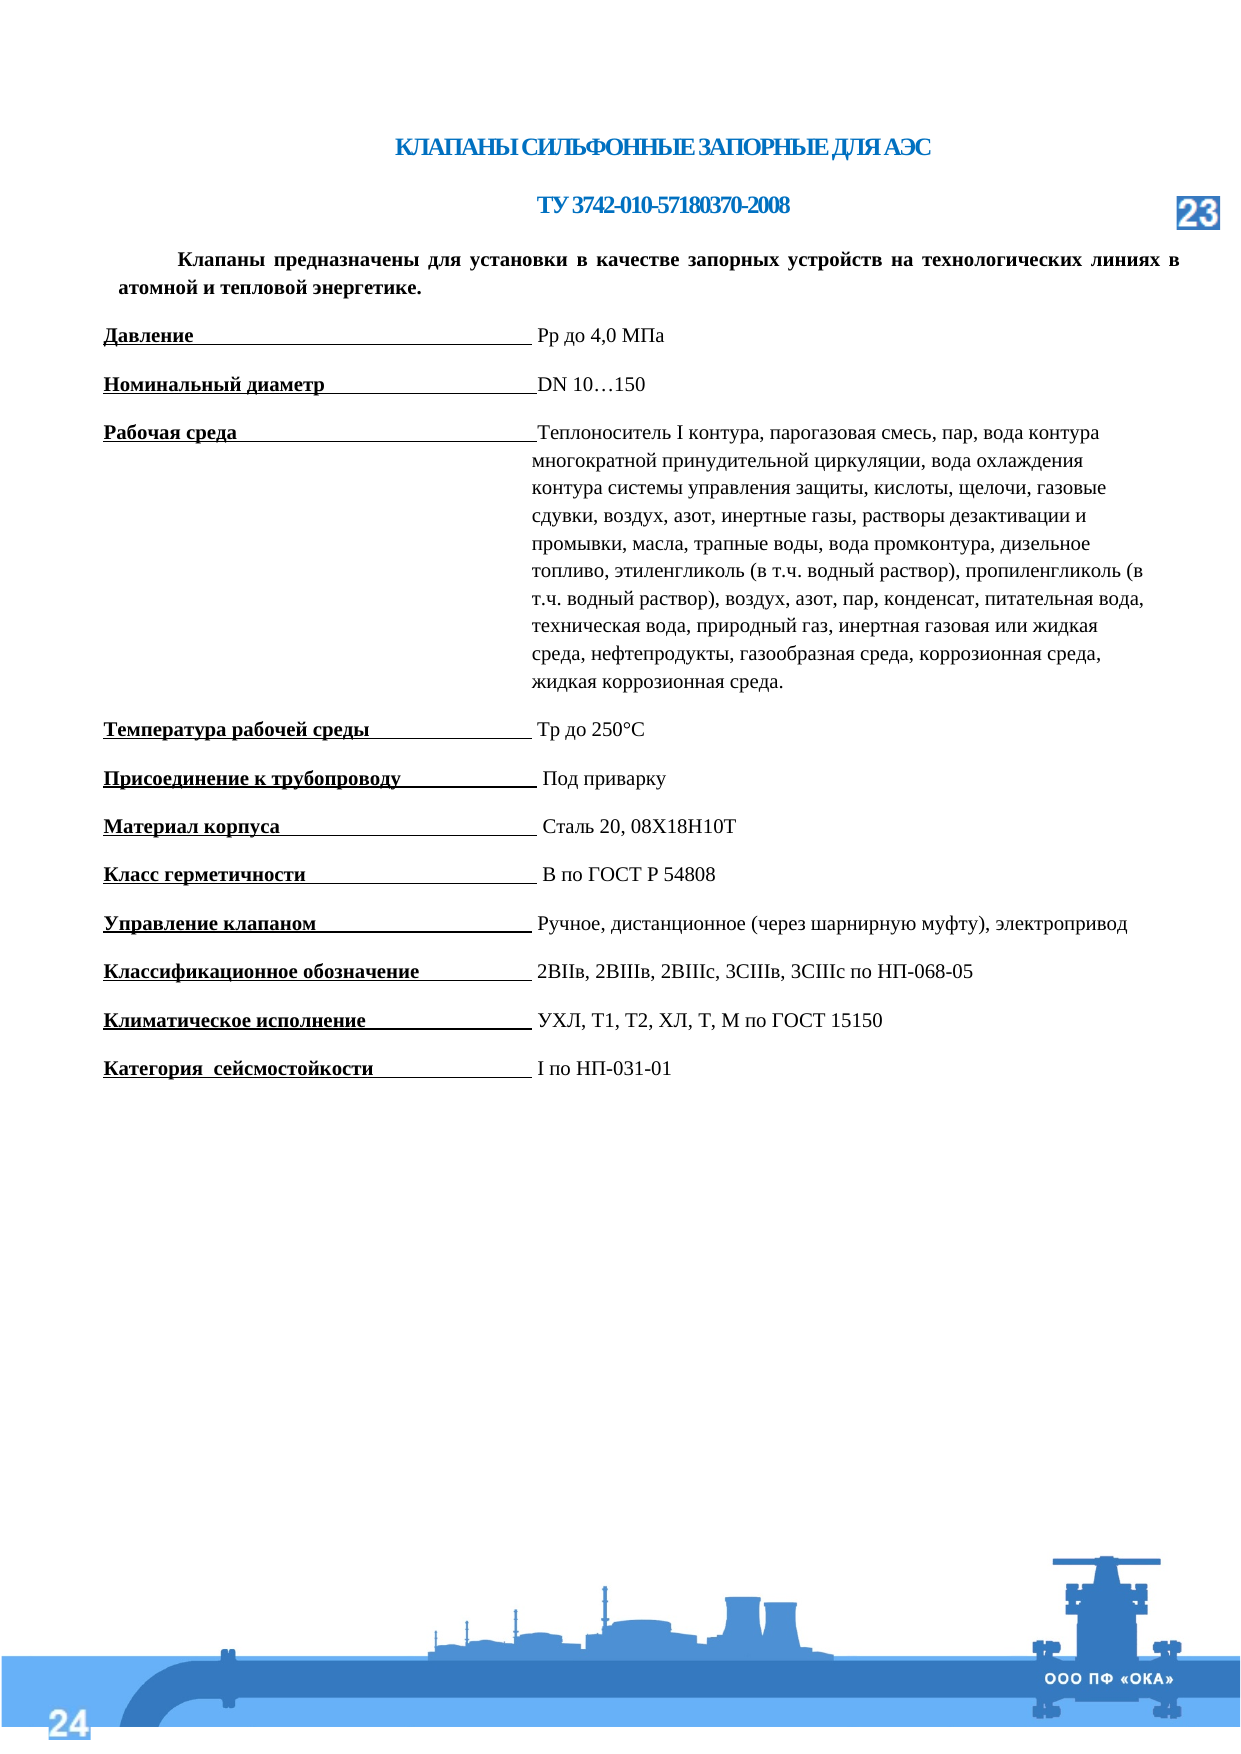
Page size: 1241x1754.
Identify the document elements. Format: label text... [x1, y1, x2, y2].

text Управление клапаном Ручное, дистанционное (через шарнирную муфту), электропривод [103, 911, 1152, 935]
text Присоединение к трубопроводу Под приварку [103, 765, 1152, 789]
text Давление Рр до 4,0 МПа [103, 323, 1167, 347]
text Климатическое исполнение УХЛ, Т1, Т2, ХЛ, Т, М по ГОСТ 15150 [103, 1008, 1152, 1032]
text Материал корпуса Сталь 20, 08Х18Н10Т [103, 814, 1152, 838]
text КЛАПАНЫ СИЛЬФОННЫЕ ЗАПОРНЫЕ ДЛЯ АЭС [177, 132, 1152, 161]
picture [1, 1550, 1241, 1740]
picture [1176, 196, 1221, 230]
text Номинальный диаметр DN 10…150 [103, 372, 1152, 396]
text ТУ 3742-010-57180370-2008 [177, 190, 1152, 218]
text Класс герметичности В по ГОСТ Р 54808 [103, 862, 1152, 886]
text Классификационное обозначение 2ВIIв, 2ВIIIв, 2ВIIIс, 3СIIIв, 3СIIIс по НП-068-05 [103, 959, 1152, 983]
text Клапаны предназначены для установки в качестве запорных устройств на технологических линиях в атомной и тепловой энергетике. [118, 247, 1181, 299]
text Рабочая среда Теплоноситель I контура, парогазовая смесь, пар, вода контура многократной принудительной циркуляции, вода охлаждения контура системы управления защиты, кислоты, щелочи, газовые сдувки, воздух, азот, инертные газы, растворы дезактивации и промывки, масла, трапные воды, вода промконтура, дизельное топливо, этиленгликоль (в т.ч. водный раствор), пропиленгликоль (в т.ч. водный раствор), воздух, азот, пар, конденсат, питательная вода, техническая вода, природный газ, инертная газовая или жидкая среда, нефтепродукты, газообразная среда, коррозионная среда, жидкая коррозионная среда. [103, 420, 1152, 693]
text Температура рабочей среды Тр до 250°С [103, 717, 1152, 741]
text Категория сейсмостойкости I по НП-031-01 [103, 1056, 1152, 1080]
